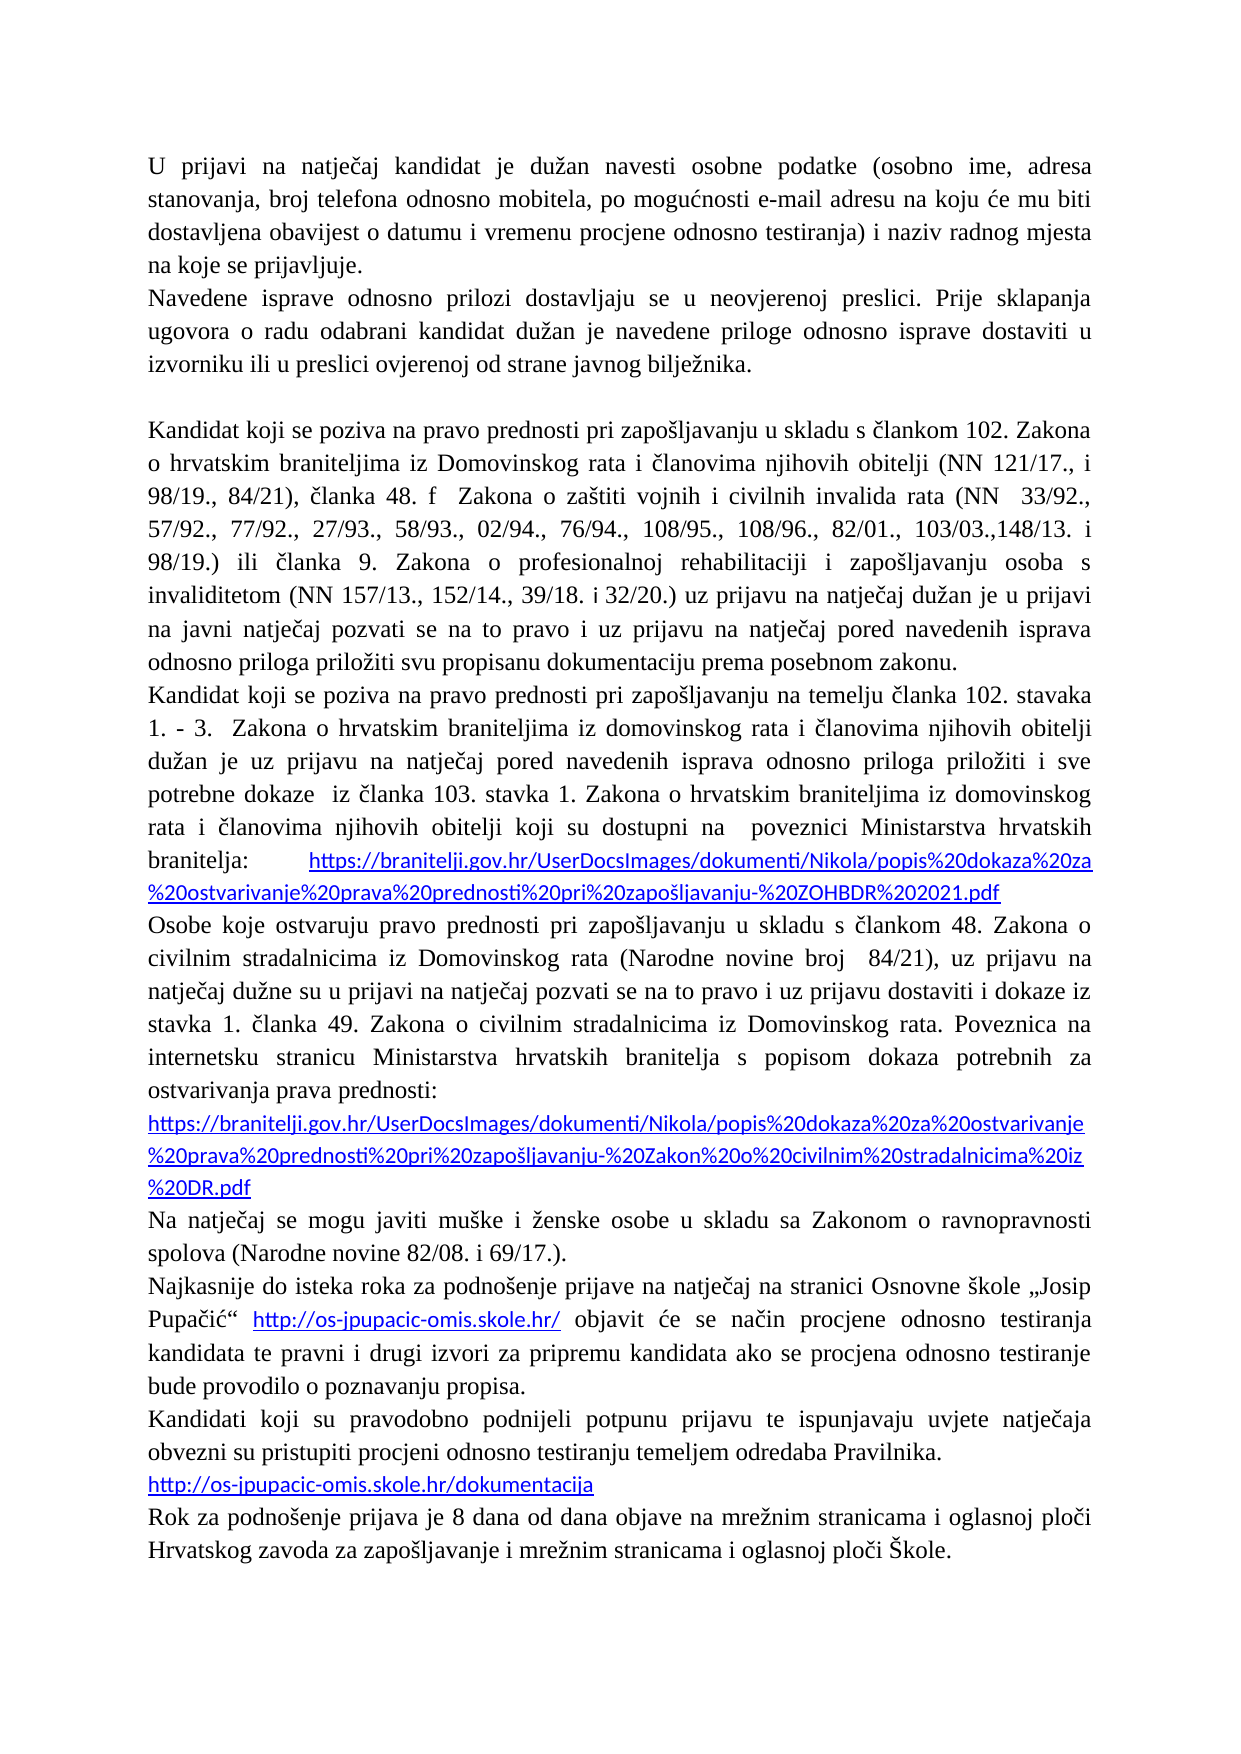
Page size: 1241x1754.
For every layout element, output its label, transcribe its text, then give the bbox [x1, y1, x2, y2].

text Kandidati koji su pravodobno podnijeli potpunu prijavu te ispunjavaju uvjete natječaja obvezni su pristupiti procjeni odnosno testiranju temeljem odredaba Pravilnika. [148, 1404, 1093, 1466]
text Navedene isprave odnosno prilozi dostavljaju se u neovjerenoj preslici. Prije sklapanja ugovora o radu odabrani kandidat dužan je navedene priloge odnosno isprave dostaviti u izvorniku ili u preslici ovjerenoj od strane javnog bilježnika. [148, 283, 1093, 378]
text U prijavi na natječaj kandidat je dužan navesti osobne podatke (osobno ime, adresa stanovanja, broj telefona odnosno mobitela, po mogućnosti e-mail adresu na koju će mu biti dostavljena obavijest o datumu i vremenu procjene odnosno testiranja) i naziv radnog mjesta na koje se prijavljuje. [148, 151, 1093, 279]
text https://branitelji.gov.hr/UserDocsImages/dokumenti/Nikola/popis%20dokaza%20za%20ostvarivanje%20prava%20prednosti%20pri%20zapošljavanju-%20Zakon%20o%20civilnim%20stradalnicima%20iz%20DR.pdf [148, 1109, 1093, 1201]
text Osobe koje ostvaruju pravo prednosti pri zapošljavanju u skladu s člankom 48. Zakona o civilnim stradalnicima iz Domovinskog rata (Narodne novine broj 84/21), uz prijavu na natječaj dužne su u prijavi na natječaj pozvati se na to pravo i uz prijavu dostaviti i dokaze iz stavka 1. članka 49. Zakona o civilnim stradalnicima iz Domovinskog rata. Poveznica na internetsku stranicu Ministarstva hrvatskih branitelja s popisom dokaza potrebnih za ostvarivanja prava prednosti: [148, 910, 1093, 1104]
text Na natječaj se mogu javiti muške i ženske osobe u skladu sa Zakonom o ravnopravnosti spolova (Narodne novine 82/08. i 69/17.). [148, 1205, 1093, 1267]
text Kandidat koji se poziva na pravo prednosti pri zapošljavanju u skladu s člankom 102. Zakona o hrvatskim braniteljima iz Domovinskog rata i članovima njihovih obitelji (NN 121/17., i 98/19., 84/21), članka 48. f Zakona o zaštiti vojnih i civilnih invalida rata (NN 33/92., 57/92., 77/92., 27/93., 58/93., 02/94., 76/94., 108/95., 108/96., 82/01., 103/03.,148/13. i 98/19.) ili članka 9. Zakona o profesionalnoj rehabilitaciji i zapošljavanju osoba s invaliditetom (NN 157/13., 152/14., 39/18. i 32/20.) uz prijavu na natječaj dužan je u prijavi na javni natječaj pozvati se na to pravo i uz prijavu na natječaj pored navedenih isprava odnosno priloga priložiti svu propisanu dokumentaciju prema posebnom zakonu. [148, 415, 1093, 676]
text http://os-jpupacic-omis.skole.hr/dokumentacija [148, 1470, 1093, 1498]
text Najkasnije do isteka roka za podnošenje prijave na natječaj na stranici Osnovne škole „Josip Pupačić“ http://os-jpupacic-omis.skole.hr/ objavit će se način procjene odnosno testiranja kandidata te pravni i drugi izvori za pripremu kandidata ako se procjena odnosno testiranje bude provodilo o poznavanju propisa. [148, 1271, 1093, 1399]
text Kandidat koji se poziva na pravo prednosti pri zapošljavanju na temelju članka 102. stavaka 1. - 3. Zakona o hrvatskim braniteljima iz domovinskog rata i članovima njihovih obitelji dužan je uz prijavu na natječaj pored navedenih isprava odnosno priloga priložiti i sve potrebne dokaze iz članka 103. stavka 1. Zakona o hrvatskim braniteljima iz domovinskog rata i članovima njihovih obitelji koji su dostupni na poveznici Ministarstva hrvatskih branitelja: https://branitelji.gov.hr/UserDocsImages/dokumenti/Nikola/popis%20dokaza%20za%20ostvarivanje%20prava%20prednosti%20pri%20zapošljavanju-%20ZOHBDR%202021.pdf [148, 680, 1093, 906]
text Rok za podnošenje prijava je 8 dana od dana objave na mrežnim stranicama i oglasnoj ploči Hrvatskog zavoda za zapošljavanje i mrežnim stranicama i oglasnoj ploči Škole. [148, 1502, 1093, 1564]
